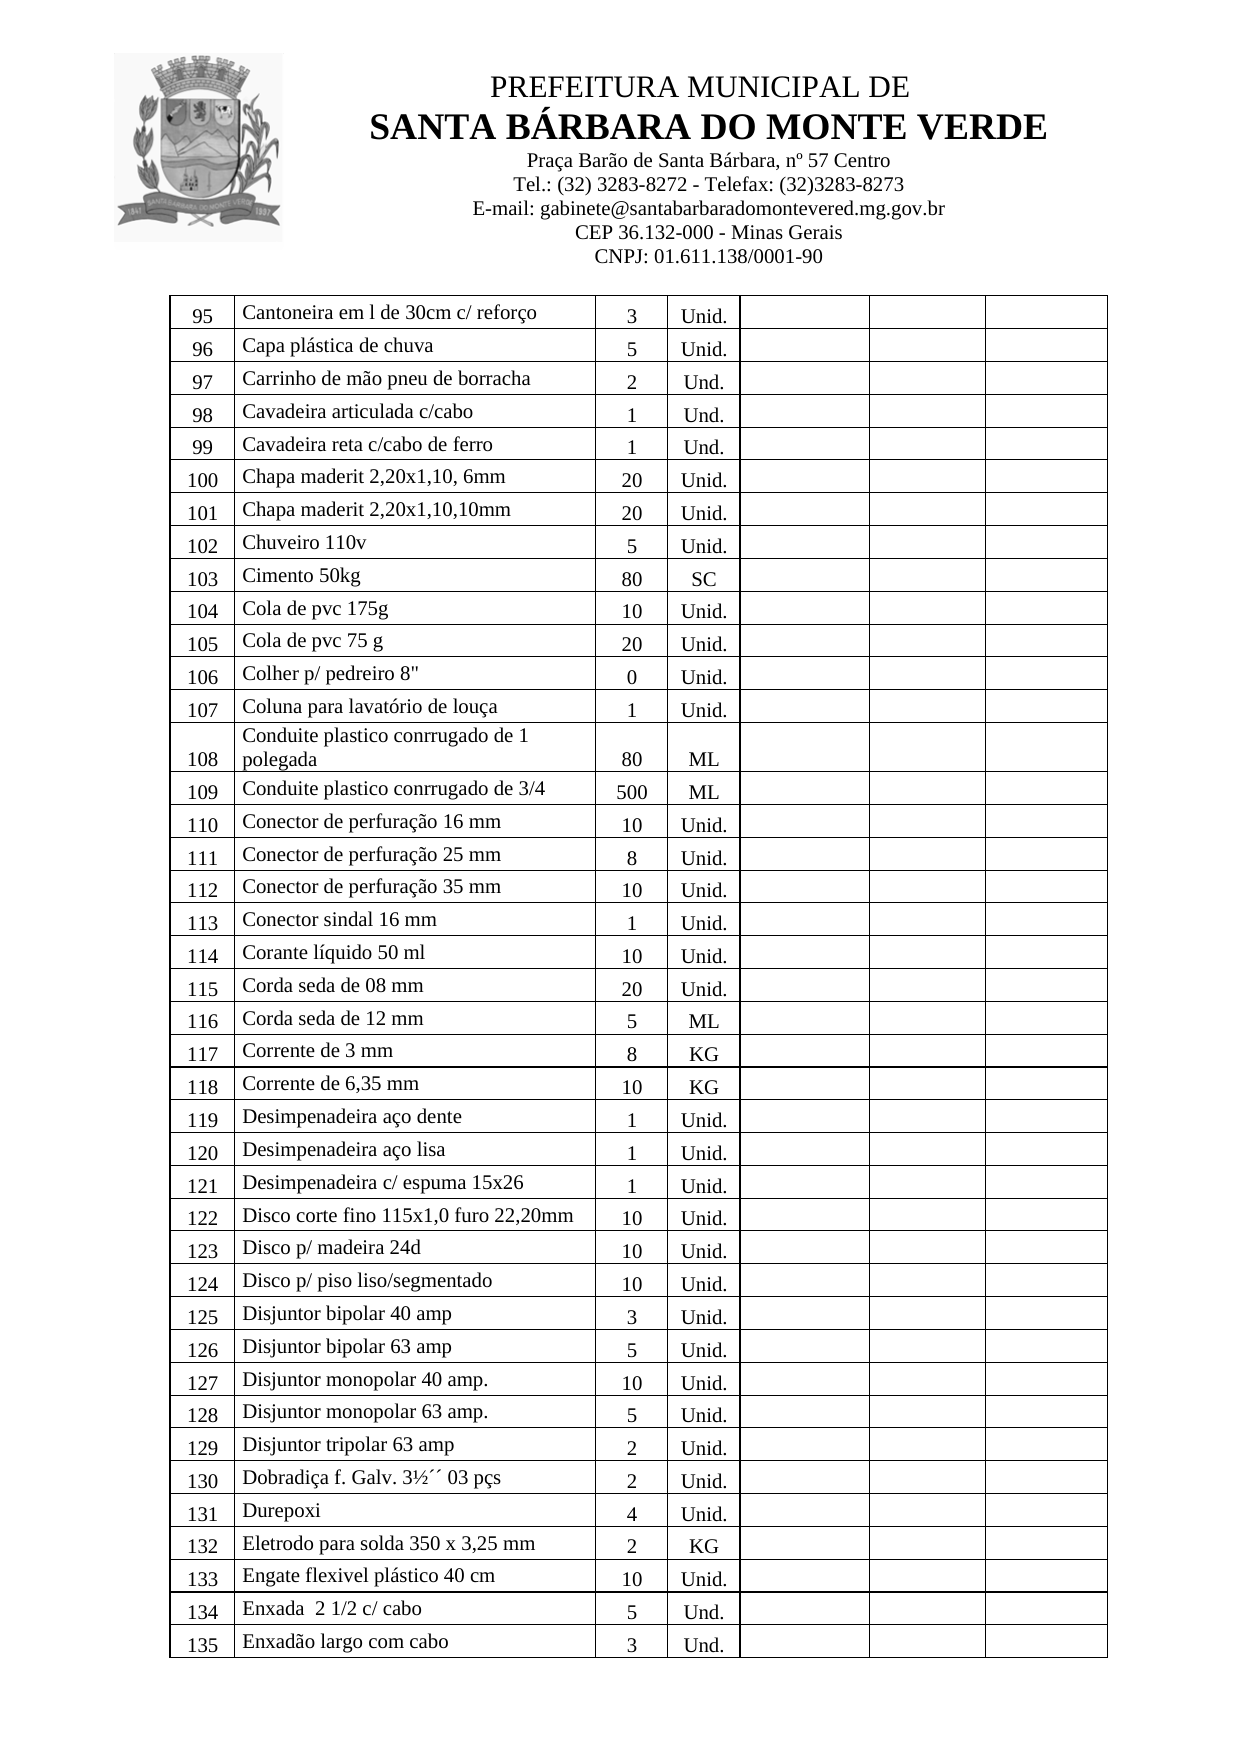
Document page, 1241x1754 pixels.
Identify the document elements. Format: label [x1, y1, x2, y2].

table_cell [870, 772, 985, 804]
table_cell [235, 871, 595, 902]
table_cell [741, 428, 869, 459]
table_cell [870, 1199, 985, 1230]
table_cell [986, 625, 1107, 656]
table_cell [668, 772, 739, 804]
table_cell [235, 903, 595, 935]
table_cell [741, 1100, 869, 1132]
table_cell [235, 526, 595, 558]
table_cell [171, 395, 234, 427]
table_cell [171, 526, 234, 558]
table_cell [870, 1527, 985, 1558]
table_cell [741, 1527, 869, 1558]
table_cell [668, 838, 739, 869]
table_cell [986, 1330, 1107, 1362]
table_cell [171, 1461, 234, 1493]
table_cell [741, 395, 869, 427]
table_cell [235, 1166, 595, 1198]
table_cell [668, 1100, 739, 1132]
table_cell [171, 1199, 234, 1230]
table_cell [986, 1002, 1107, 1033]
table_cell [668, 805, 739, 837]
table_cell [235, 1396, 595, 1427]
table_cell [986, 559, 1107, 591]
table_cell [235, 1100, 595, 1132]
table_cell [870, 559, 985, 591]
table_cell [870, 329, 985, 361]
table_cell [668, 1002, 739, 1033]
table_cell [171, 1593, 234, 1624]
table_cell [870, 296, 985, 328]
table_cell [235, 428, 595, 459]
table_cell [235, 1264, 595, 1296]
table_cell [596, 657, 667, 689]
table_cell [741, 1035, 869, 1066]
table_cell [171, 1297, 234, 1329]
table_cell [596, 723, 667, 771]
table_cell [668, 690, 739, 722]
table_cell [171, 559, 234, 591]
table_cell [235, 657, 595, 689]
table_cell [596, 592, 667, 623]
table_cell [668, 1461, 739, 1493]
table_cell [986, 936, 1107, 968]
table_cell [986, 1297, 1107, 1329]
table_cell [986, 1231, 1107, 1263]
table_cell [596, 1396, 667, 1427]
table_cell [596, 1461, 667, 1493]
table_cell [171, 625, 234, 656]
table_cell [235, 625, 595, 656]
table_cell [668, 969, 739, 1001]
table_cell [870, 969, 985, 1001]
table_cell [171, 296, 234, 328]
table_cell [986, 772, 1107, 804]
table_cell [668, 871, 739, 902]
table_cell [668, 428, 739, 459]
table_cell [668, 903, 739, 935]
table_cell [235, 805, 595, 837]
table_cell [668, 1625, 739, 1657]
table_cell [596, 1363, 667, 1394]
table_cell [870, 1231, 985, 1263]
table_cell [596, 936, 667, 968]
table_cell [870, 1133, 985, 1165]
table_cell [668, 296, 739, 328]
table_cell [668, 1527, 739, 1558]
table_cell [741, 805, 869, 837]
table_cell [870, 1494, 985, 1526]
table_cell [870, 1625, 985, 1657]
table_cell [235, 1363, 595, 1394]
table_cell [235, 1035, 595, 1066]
picture [105, 53, 292, 256]
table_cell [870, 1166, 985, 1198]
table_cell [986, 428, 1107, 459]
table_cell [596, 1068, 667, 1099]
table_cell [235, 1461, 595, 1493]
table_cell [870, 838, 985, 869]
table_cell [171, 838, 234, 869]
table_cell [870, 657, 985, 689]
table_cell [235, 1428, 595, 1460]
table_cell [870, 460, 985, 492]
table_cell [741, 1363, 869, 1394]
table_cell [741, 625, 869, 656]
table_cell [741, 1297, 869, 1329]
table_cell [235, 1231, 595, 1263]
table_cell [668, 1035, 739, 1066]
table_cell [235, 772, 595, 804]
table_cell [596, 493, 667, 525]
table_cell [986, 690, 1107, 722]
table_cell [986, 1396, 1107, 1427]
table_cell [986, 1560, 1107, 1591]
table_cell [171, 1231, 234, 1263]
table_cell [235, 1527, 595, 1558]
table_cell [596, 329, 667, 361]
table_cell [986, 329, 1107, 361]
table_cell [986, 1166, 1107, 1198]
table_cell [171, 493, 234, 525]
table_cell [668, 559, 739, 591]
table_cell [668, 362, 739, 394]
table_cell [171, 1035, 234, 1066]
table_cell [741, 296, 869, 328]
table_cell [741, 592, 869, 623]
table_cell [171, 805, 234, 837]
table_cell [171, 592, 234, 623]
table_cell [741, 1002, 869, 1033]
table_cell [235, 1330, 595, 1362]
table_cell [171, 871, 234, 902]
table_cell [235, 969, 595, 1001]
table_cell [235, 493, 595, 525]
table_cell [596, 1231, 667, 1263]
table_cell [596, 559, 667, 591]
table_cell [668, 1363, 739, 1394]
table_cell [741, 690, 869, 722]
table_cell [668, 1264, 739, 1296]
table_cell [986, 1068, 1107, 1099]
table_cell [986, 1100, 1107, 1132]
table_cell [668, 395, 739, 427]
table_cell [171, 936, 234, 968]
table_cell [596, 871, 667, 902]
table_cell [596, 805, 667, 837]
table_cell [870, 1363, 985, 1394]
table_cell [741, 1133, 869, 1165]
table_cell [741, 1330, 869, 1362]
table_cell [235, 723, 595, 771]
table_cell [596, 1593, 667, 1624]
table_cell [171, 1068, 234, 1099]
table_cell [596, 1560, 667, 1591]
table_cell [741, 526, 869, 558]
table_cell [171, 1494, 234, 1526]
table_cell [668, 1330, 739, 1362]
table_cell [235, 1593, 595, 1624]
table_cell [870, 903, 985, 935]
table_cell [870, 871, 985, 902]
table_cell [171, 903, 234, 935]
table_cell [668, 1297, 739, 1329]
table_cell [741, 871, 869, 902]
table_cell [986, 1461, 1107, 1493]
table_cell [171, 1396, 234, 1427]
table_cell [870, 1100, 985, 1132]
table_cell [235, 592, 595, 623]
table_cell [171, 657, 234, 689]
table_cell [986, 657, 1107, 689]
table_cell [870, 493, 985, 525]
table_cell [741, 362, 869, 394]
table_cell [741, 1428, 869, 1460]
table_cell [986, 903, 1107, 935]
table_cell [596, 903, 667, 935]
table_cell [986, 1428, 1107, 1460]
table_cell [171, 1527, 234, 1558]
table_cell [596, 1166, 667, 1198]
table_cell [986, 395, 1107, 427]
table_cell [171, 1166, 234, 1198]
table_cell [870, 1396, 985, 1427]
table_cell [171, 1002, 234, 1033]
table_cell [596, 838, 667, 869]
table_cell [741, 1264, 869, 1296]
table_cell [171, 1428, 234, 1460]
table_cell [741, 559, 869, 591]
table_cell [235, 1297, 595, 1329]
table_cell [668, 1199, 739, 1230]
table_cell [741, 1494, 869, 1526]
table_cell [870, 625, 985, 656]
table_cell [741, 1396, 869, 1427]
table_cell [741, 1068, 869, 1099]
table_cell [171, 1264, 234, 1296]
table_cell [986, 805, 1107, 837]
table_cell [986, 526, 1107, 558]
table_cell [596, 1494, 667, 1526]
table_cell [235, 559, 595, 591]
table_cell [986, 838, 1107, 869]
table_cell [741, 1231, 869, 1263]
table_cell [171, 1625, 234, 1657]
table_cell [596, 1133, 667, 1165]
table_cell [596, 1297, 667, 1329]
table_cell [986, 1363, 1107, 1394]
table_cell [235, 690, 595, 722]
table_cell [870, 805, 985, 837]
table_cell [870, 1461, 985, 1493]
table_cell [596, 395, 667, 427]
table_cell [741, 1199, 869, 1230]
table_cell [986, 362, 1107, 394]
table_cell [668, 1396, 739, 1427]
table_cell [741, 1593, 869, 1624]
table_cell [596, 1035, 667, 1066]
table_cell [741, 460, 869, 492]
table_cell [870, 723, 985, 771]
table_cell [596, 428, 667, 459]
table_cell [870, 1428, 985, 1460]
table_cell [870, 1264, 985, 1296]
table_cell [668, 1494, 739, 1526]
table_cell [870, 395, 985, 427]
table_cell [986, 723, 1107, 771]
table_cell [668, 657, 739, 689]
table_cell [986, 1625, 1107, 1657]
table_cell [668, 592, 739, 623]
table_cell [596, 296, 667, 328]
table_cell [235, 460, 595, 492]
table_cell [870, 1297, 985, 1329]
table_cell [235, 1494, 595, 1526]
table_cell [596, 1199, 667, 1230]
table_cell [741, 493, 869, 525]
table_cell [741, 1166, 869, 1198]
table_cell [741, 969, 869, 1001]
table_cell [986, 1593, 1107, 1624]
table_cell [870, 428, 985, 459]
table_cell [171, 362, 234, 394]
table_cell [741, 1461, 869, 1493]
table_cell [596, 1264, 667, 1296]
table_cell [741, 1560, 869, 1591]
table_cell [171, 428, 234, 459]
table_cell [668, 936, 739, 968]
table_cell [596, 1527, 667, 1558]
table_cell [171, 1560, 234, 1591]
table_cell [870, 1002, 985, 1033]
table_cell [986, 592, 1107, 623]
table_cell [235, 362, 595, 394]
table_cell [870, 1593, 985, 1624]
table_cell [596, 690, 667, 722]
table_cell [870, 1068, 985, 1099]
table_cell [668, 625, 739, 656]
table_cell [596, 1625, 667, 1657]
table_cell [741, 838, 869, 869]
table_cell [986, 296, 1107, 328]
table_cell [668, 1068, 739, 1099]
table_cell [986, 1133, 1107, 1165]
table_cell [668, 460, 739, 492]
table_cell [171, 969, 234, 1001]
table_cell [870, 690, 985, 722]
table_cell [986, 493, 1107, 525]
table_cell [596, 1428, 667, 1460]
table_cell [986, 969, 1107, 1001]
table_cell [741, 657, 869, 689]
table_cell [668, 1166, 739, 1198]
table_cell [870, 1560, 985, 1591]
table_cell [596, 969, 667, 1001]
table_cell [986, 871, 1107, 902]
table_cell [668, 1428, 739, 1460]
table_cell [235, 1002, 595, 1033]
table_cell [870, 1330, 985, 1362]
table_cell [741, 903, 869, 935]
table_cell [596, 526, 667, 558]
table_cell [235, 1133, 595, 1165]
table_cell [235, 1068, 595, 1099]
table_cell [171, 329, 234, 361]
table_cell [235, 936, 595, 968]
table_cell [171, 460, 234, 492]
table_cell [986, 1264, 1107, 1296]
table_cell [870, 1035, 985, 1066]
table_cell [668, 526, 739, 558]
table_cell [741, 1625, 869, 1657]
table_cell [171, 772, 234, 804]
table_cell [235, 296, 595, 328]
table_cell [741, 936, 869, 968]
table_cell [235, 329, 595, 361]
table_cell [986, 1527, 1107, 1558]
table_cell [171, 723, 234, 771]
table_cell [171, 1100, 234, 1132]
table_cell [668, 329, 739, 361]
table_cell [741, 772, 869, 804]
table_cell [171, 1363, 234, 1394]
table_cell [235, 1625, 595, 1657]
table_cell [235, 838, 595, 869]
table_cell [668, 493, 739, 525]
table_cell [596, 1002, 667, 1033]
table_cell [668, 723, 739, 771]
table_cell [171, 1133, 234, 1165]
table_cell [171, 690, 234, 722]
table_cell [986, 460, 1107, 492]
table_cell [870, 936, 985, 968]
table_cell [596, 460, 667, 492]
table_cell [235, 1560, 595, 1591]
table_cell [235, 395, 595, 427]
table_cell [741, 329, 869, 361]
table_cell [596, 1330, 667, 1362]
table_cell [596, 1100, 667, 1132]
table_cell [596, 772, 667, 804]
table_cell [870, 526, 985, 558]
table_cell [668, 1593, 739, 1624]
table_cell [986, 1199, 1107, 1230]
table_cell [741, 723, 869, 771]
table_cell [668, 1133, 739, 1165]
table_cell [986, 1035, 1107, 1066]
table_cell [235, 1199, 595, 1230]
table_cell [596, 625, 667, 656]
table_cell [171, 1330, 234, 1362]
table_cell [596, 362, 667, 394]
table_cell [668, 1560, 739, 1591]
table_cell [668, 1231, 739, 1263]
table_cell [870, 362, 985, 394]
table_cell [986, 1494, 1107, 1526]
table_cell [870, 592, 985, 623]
